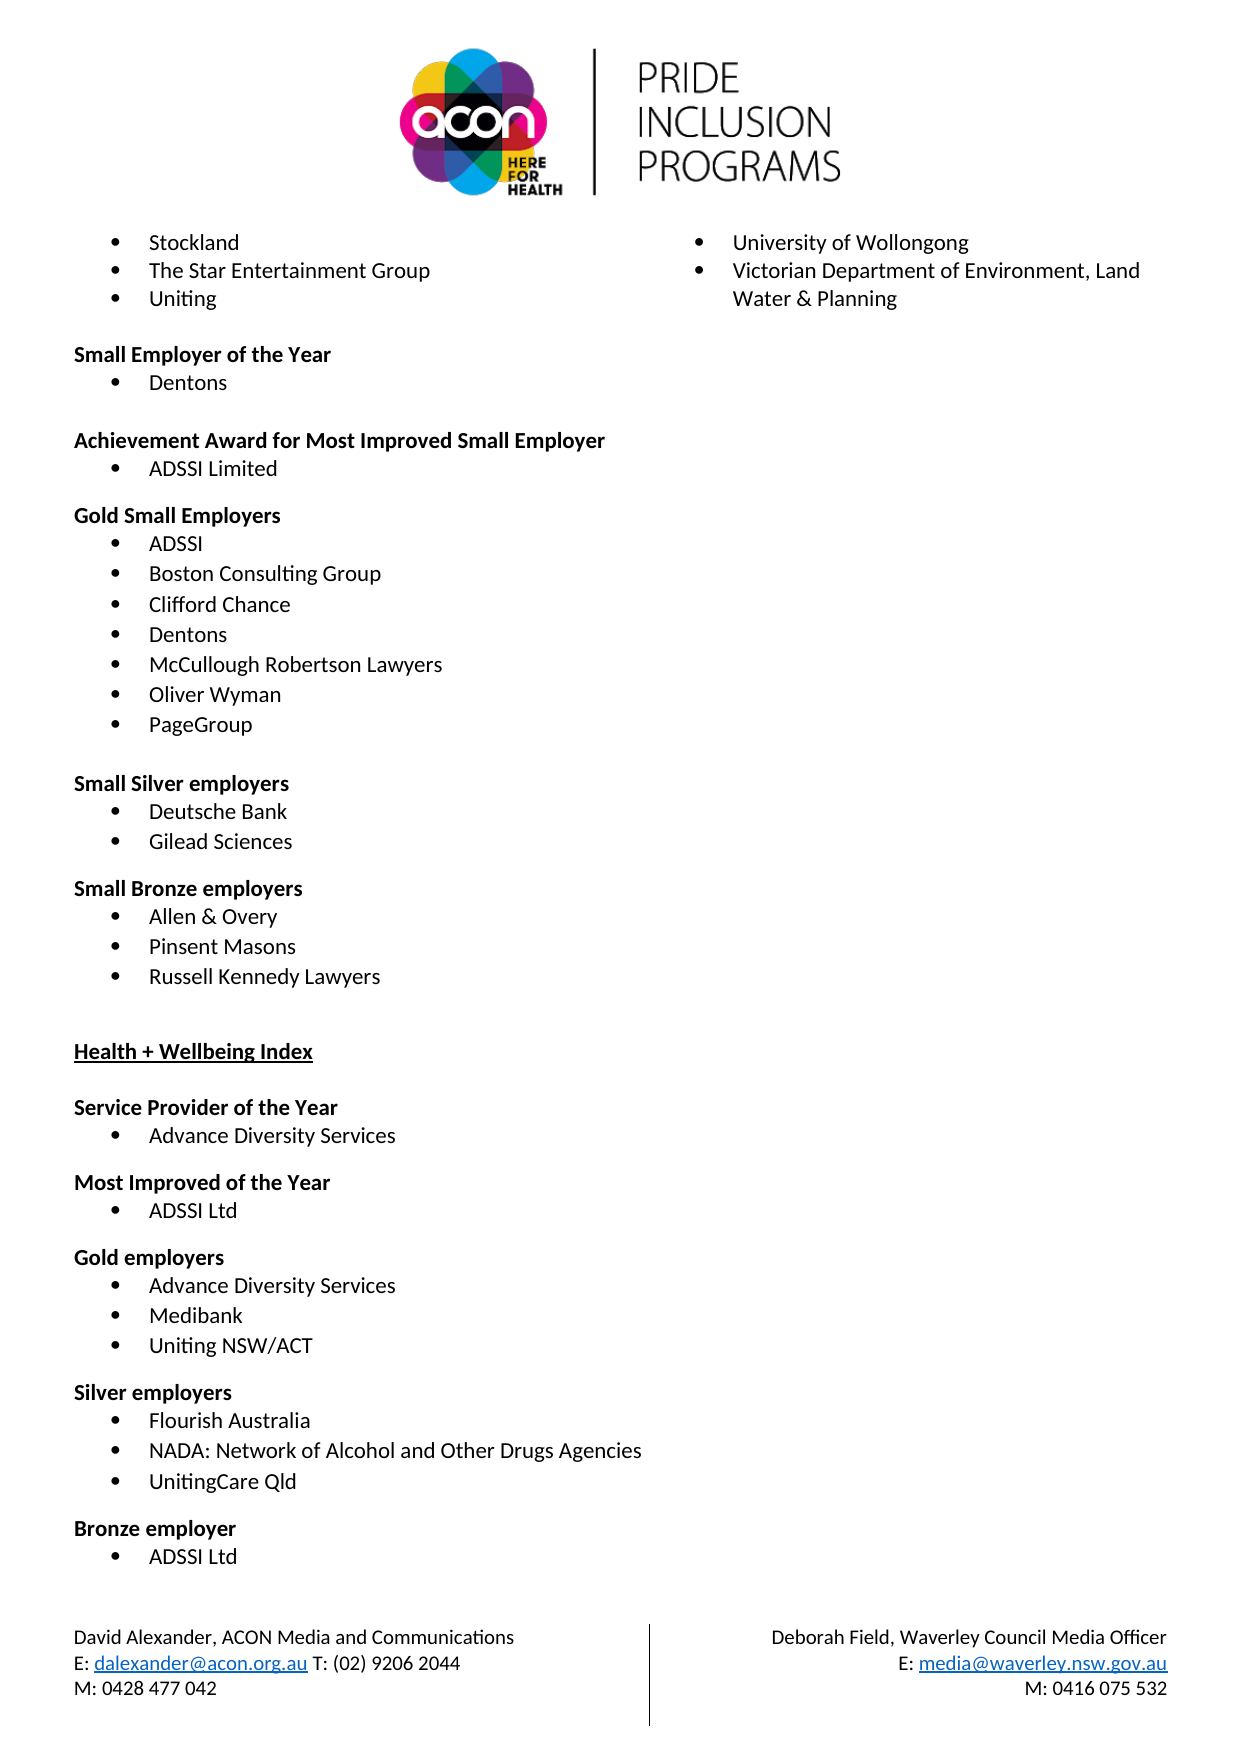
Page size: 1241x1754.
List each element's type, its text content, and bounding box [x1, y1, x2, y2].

text Small Bronze employers [74, 874, 1167, 902]
list Advance Diversity Services [111, 1271, 1167, 1299]
text Gold Small Employers [74, 501, 1167, 529]
text Small Employer of the Year [74, 340, 1167, 368]
list University of Wollongong [695, 228, 1167, 256]
list McCullough Robertson Lawyers [111, 650, 1167, 678]
text Health + Wellbeing Index [74, 1037, 1167, 1065]
list Clifford Chance [111, 590, 1167, 618]
text Gold employers [74, 1243, 1167, 1271]
list Russell Kennedy Lawyers [111, 962, 1167, 990]
text Small Silver employers [74, 769, 1167, 797]
list Dentons [111, 368, 1167, 396]
text Most Improved of the Year [74, 1168, 1167, 1196]
list Uniting [111, 284, 583, 312]
list The Star Entertainment Group [111, 256, 583, 284]
text Bronze employer [74, 1514, 1167, 1542]
list Pinsent Masons [111, 932, 1167, 960]
list Gilead Sciences [111, 827, 1167, 855]
list Medibank [111, 1301, 1167, 1329]
list Stockland [111, 228, 583, 256]
list PageGroup [111, 711, 1167, 739]
text Silver employers [74, 1378, 1167, 1406]
list Allen & Overy [111, 902, 1167, 930]
list ADSSI [111, 529, 1167, 557]
list ADSSI Limited [111, 454, 1167, 482]
list ADSSI Ltd [111, 1196, 1167, 1224]
text Achievement Award for Most Improved Small Employer [74, 426, 1167, 454]
list NADA: Network of Alcohol and Other Drugs Agencies [111, 1437, 1167, 1465]
list Uniting NSW/ACT [111, 1332, 1167, 1359]
list Oliver Wyman [111, 680, 1167, 708]
list Boston Consulting Group [111, 559, 1167, 588]
list Flourish Australia [111, 1406, 1167, 1434]
picture [353, 29, 887, 215]
list Dentons [111, 620, 1167, 648]
list UnitingCare Qld [111, 1467, 1167, 1495]
list Advance Diversity Services [111, 1121, 1167, 1149]
list Deutsche Bank [111, 797, 1167, 825]
text Service Provider of the Year [74, 1093, 1167, 1121]
list ADSSI Ltd [111, 1542, 1167, 1570]
list Victorian Department of Environment, Land Water & Planning [695, 256, 1167, 312]
